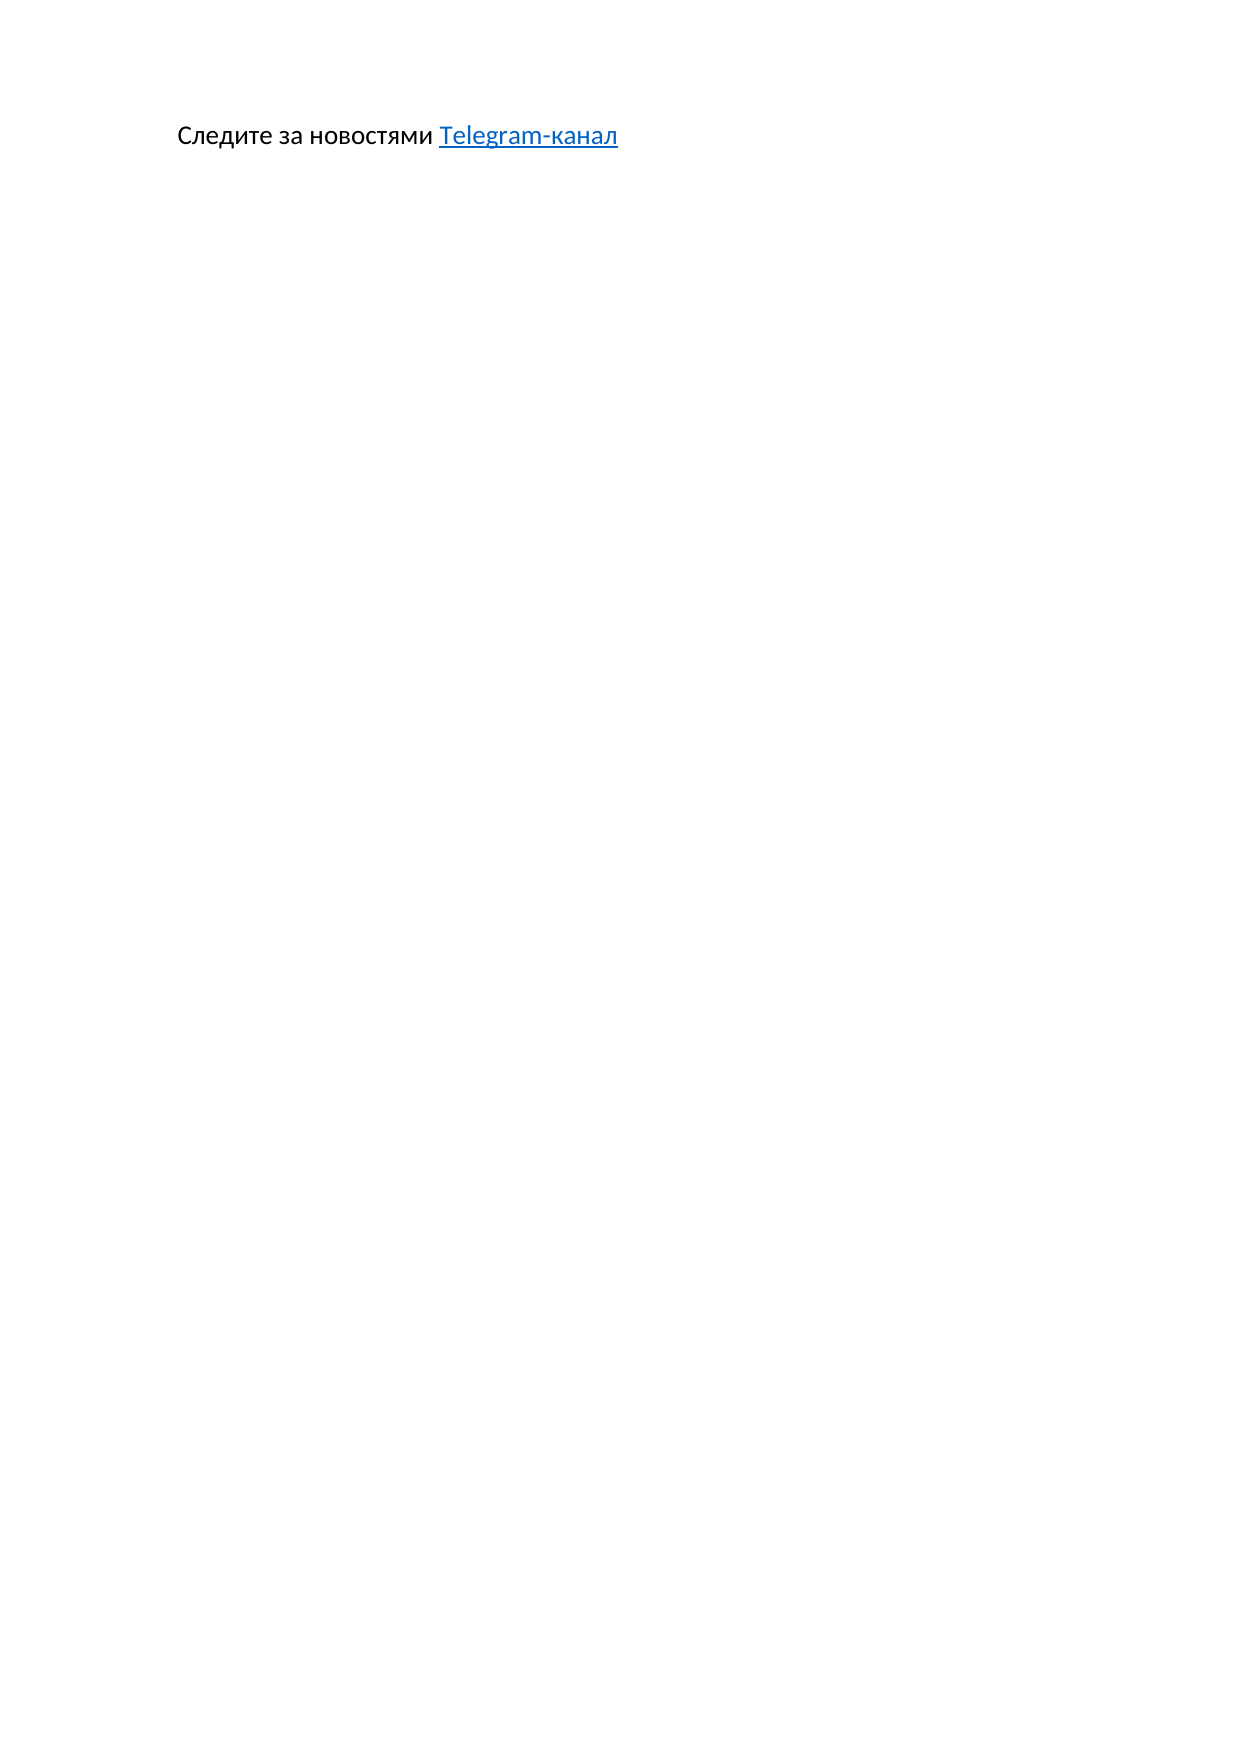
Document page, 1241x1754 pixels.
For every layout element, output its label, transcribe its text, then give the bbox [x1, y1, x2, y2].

text Следите за новостями Telegram-канал [177, 118, 1152, 151]
